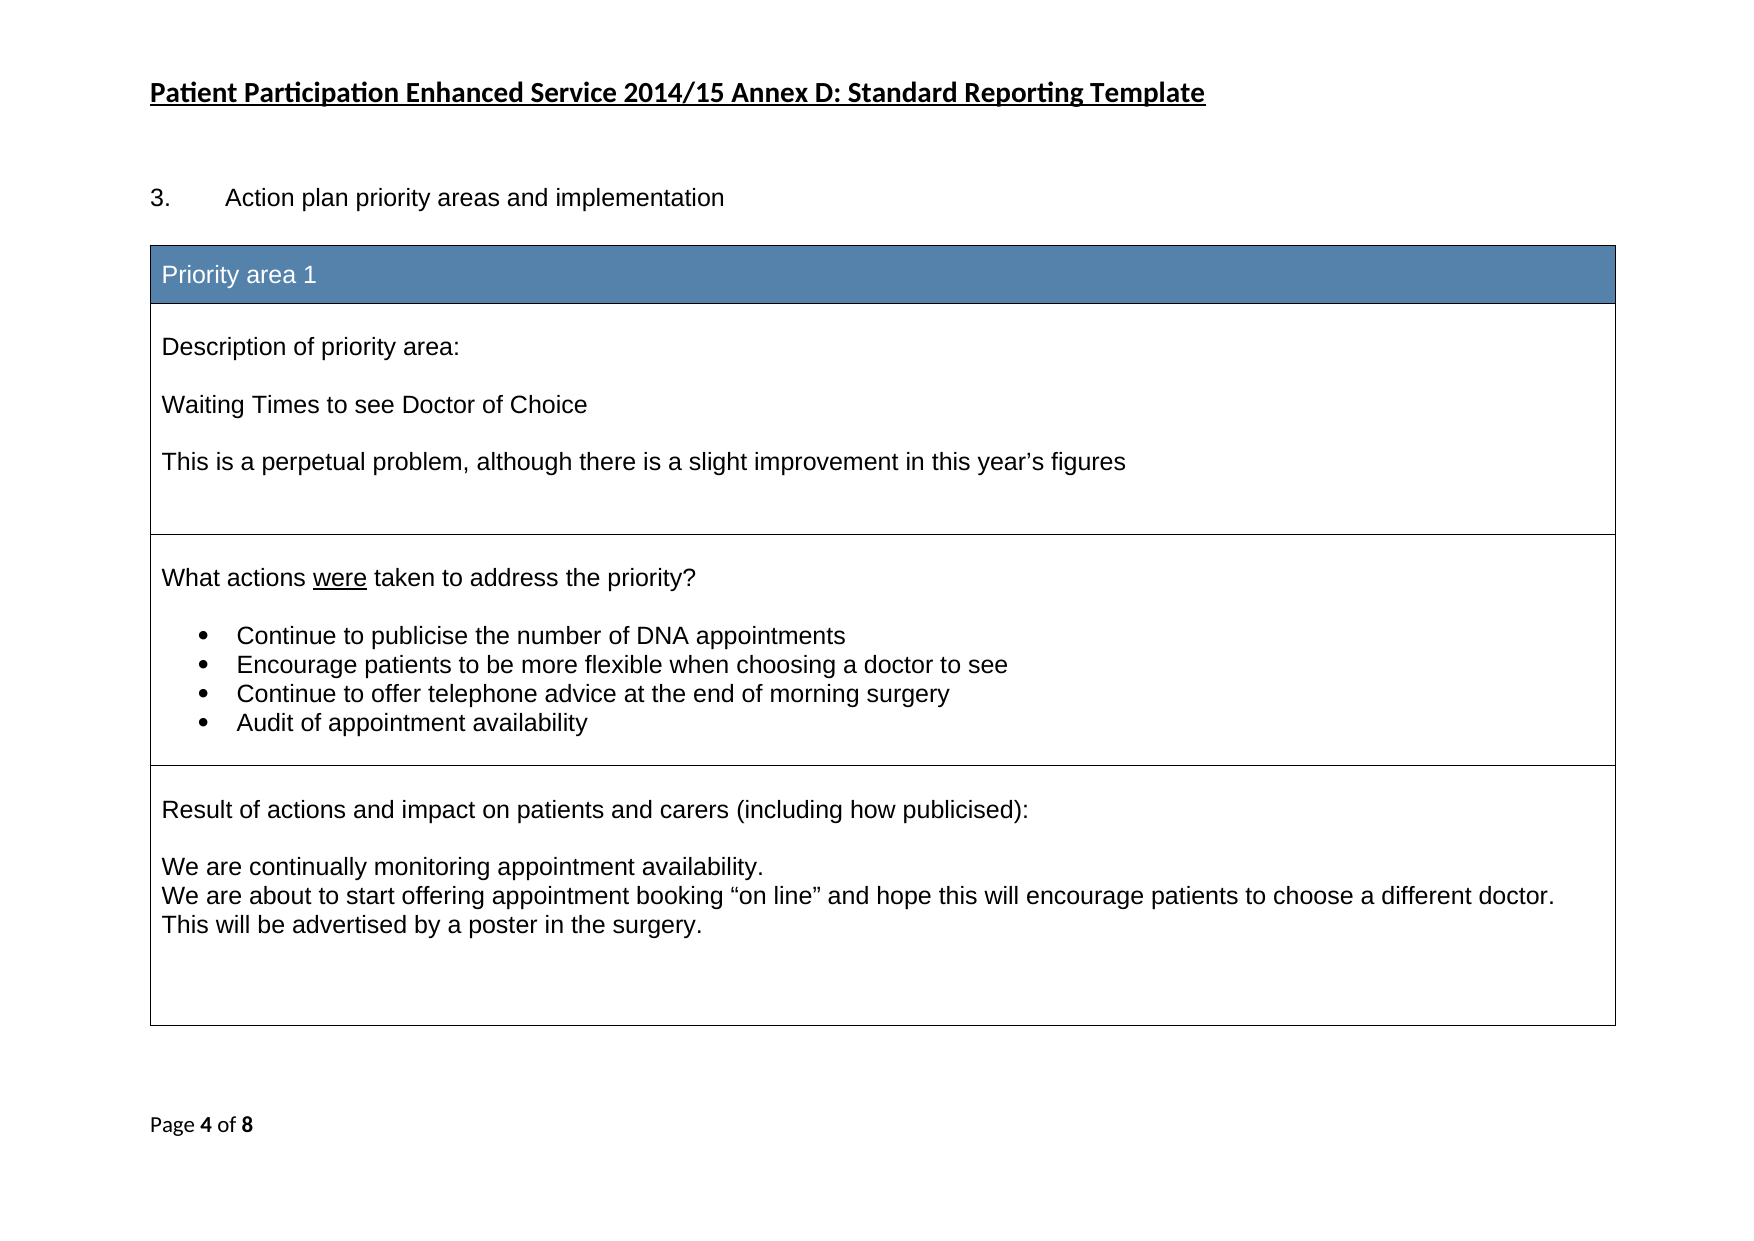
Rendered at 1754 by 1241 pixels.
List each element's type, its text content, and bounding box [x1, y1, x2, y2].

list Action plan priority areas and implementation [150, 183, 1604, 212]
table_header Priority area 1 [151, 246, 1615, 303]
table_cell Description of priority area: Waiting Times to see Doctor of Choice This is a perpetual problem, although there is a slight improvement in this year’s figures [151, 304, 1615, 534]
table_cell What actions were taken to address the priority? Continue to publicise the number of DNA appointments Encourage patients to be more flexible when choosing a doctor to see Continue to offer telephone advice at the end of morning surgery Audit of appointment availability [151, 535, 1615, 765]
table_cell Result of actions and impact on patients and carers (including how publicised): We are continually monitoring appointment availability. We are about to start offering appointment booking “on line” and hope this will encourage patients to choose a different doctor. This will be advertised by a poster in the surgery. [151, 766, 1615, 1025]
